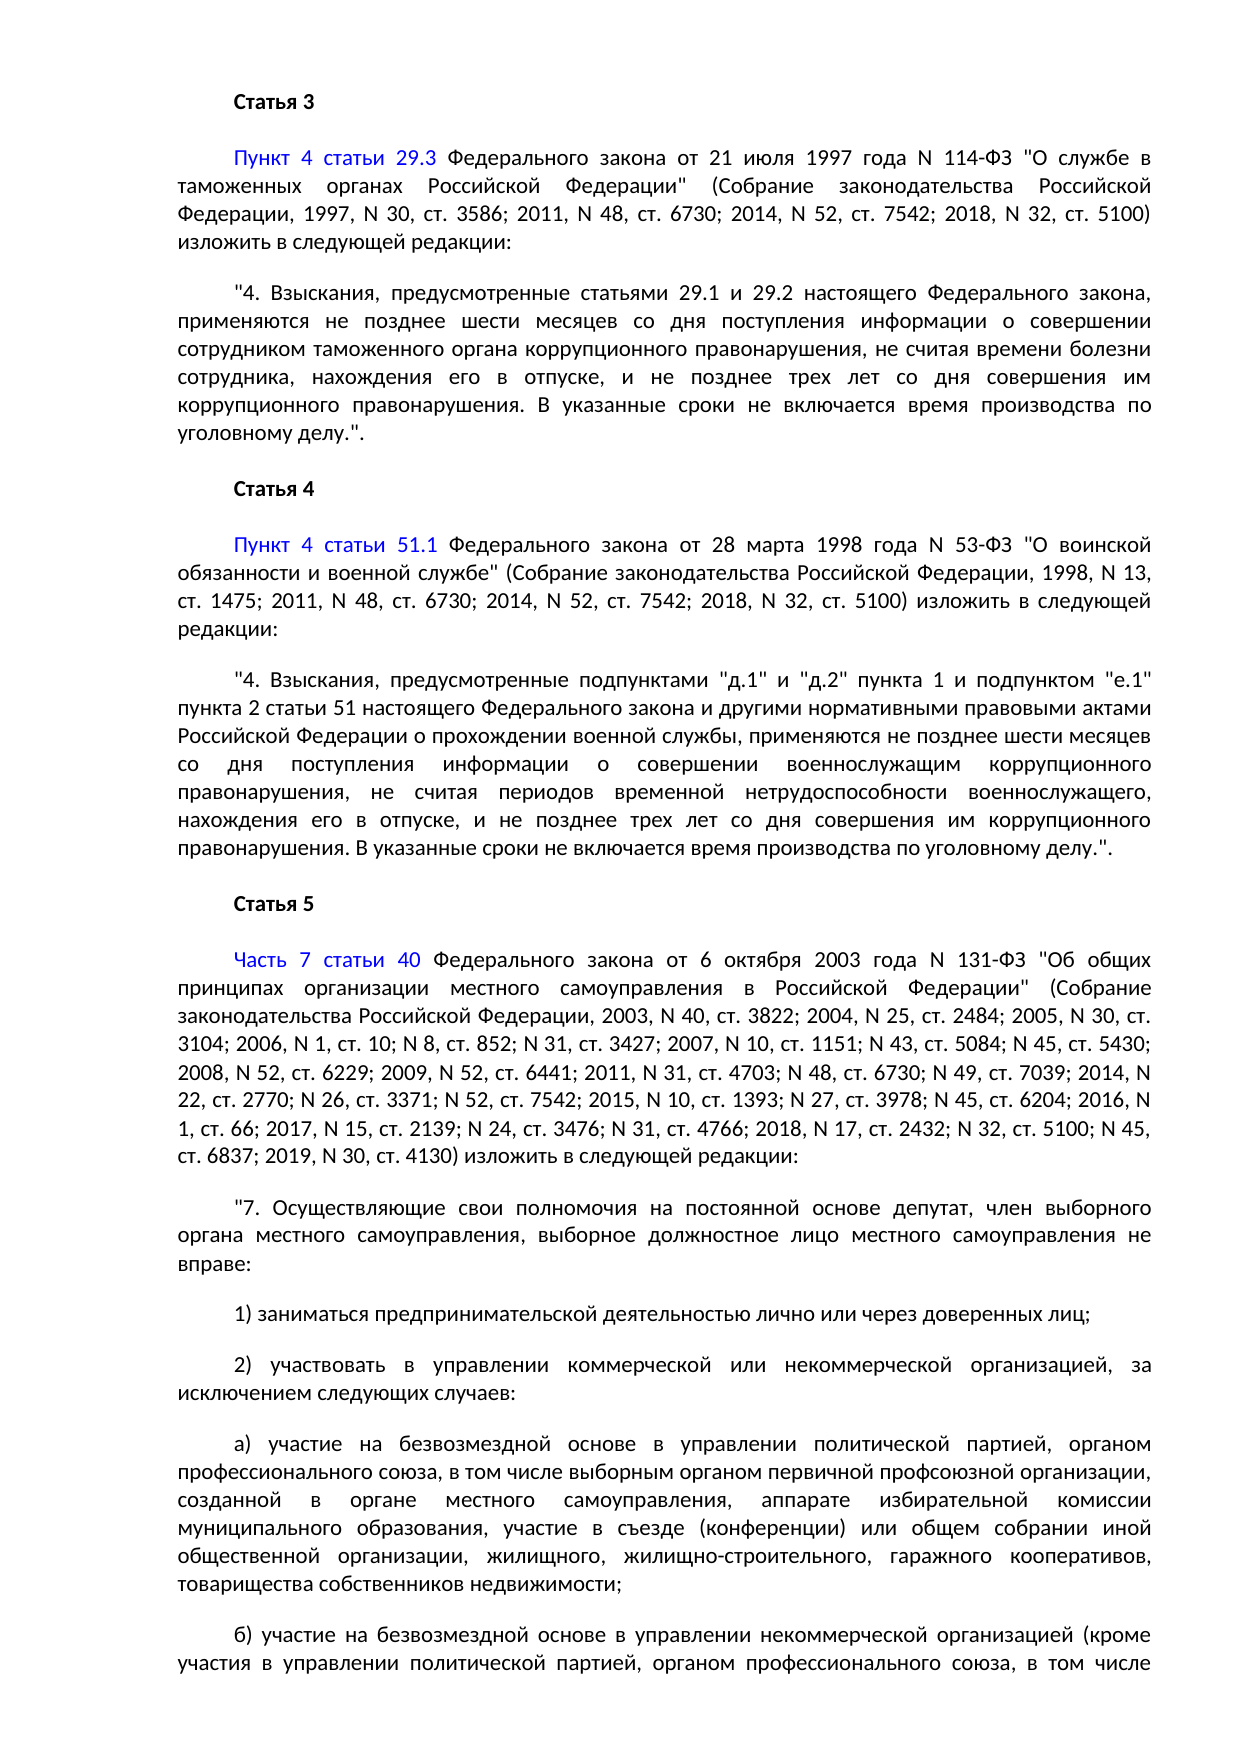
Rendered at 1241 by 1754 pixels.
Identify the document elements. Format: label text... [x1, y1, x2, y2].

title Статья 4 [177, 474, 1152, 502]
text 2) участвовать в управлении коммерческой или некоммерческой организацией, за исключением следующих случаев: [177, 1351, 1152, 1407]
text Пункт 4 статьи 51.1 Федерального закона от 28 марта 1998 года N 53-ФЗ "О воинской обязанности и военной службе" (Собрание законодательства Российской Федерации, 1998, N 13, ст. 1475; 2011, N 48, ст. 6730; 2014, N 52, ст. 7542; 2018, N 32, ст. 5100) изложить в следующей редакции: [177, 530, 1152, 642]
text "7. Осуществляющие свои полномочия на постоянной основе депутат, член выборного органа местного самоуправления, выборное должностное лицо местного самоуправления не вправе: [177, 1193, 1152, 1277]
text Часть 7 статьи 40 Федерального закона от 6 октября 2003 года N 131-ФЗ "Об общих принципах организации местного самоуправления в Российской Федерации" (Собрание законодательства Российской Федерации, 2003, N 40, ст. 3822; 2004, N 25, ст. 2484; 2005, N 30, ст. 3104; 2006, N 1, ст. 10; N 8, ст. 852; N 31, ст. 3427; 2007, N 10, ст. 1151; N 43, ст. 5084; N 45, ст. 5430; 2008, N 52, ст. 6229; 2009, N 52, ст. 6441; 2011, N 31, ст. 4703; N 48, ст. 6730; N 49, ст. 7039; 2014, N 22, ст. 2770; N 26, ст. 3371; N 52, ст. 7542; 2015, N 10, ст. 1393; N 27, ст. 3978; N 45, ст. 6204; 2016, N 1, ст. 66; 2017, N 15, ст. 2139; N 24, ст. 3476; N 31, ст. 4766; 2018, N 17, ст. 2432; N 32, ст. 5100; N 45, ст. 6837; 2019, N 30, ст. 4130) изложить в следующей редакции: [177, 946, 1152, 1170]
text "4. Взыскания, предусмотренные статьями 29.1 и 29.2 настоящего Федерального закона, применяются не позднее шести месяцев со дня поступления информации о совершении сотрудником таможенного органа коррупционного правонарушения, не считая времени болезни сотрудника, нахождения его в отпуске, и не позднее трех лет со дня совершения им коррупционного правонарушения. В указанные сроки не включается время производства по уголовному делу.". [177, 278, 1152, 446]
title Статья 5 [177, 889, 1152, 917]
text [177, 1621, 1152, 1677]
title Статья 3 [177, 87, 1152, 115]
text Пункт 4 статьи 29.3 Федерального закона от 21 июля 1997 года N 114-ФЗ "О службе в таможенных органах Российской Федерации" (Собрание законодательства Российской Федерации, 1997, N 30, ст. 3586; 2011, N 48, ст. 6730; 2014, N 52, ст. 7542; 2018, N 32, ст. 5100) изложить в следующей редакции: [177, 143, 1152, 255]
text "4. Взыскания, предусмотренные подпунктами "д.1" и "д.2" пункта 1 и подпунктом "е.1" пункта 2 статьи 51 настоящего Федерального закона и другими нормативными правовыми актами Российской Федерации о прохождении военной службы, применяются не позднее шести месяцев со дня поступления информации о совершении военнослужащим коррупционного правонарушения, не считая периодов временной нетрудоспособности военнослужащего, нахождения его в отпуске, и не позднее трех лет со дня совершения им коррупционного правонарушения. В указанные сроки не включается время производства по уголовному делу.". [177, 665, 1152, 861]
text 1) заниматься предпринимательской деятельностью лично или через доверенных лиц; [177, 1299, 1152, 1328]
text а) участие на безвозмездной основе в управлении политической партией, органом профессионального союза, в том числе выборным органом первичной профсоюзной организации, созданной в органе местного самоуправления, аппарате избирательной комиссии муниципального образования, участие в съезде (конференции) или общем собрании иной общественной организации, жилищного, жилищно-строительного, гаражного кооперативов, товарищества собственников недвижимости; [177, 1429, 1152, 1598]
